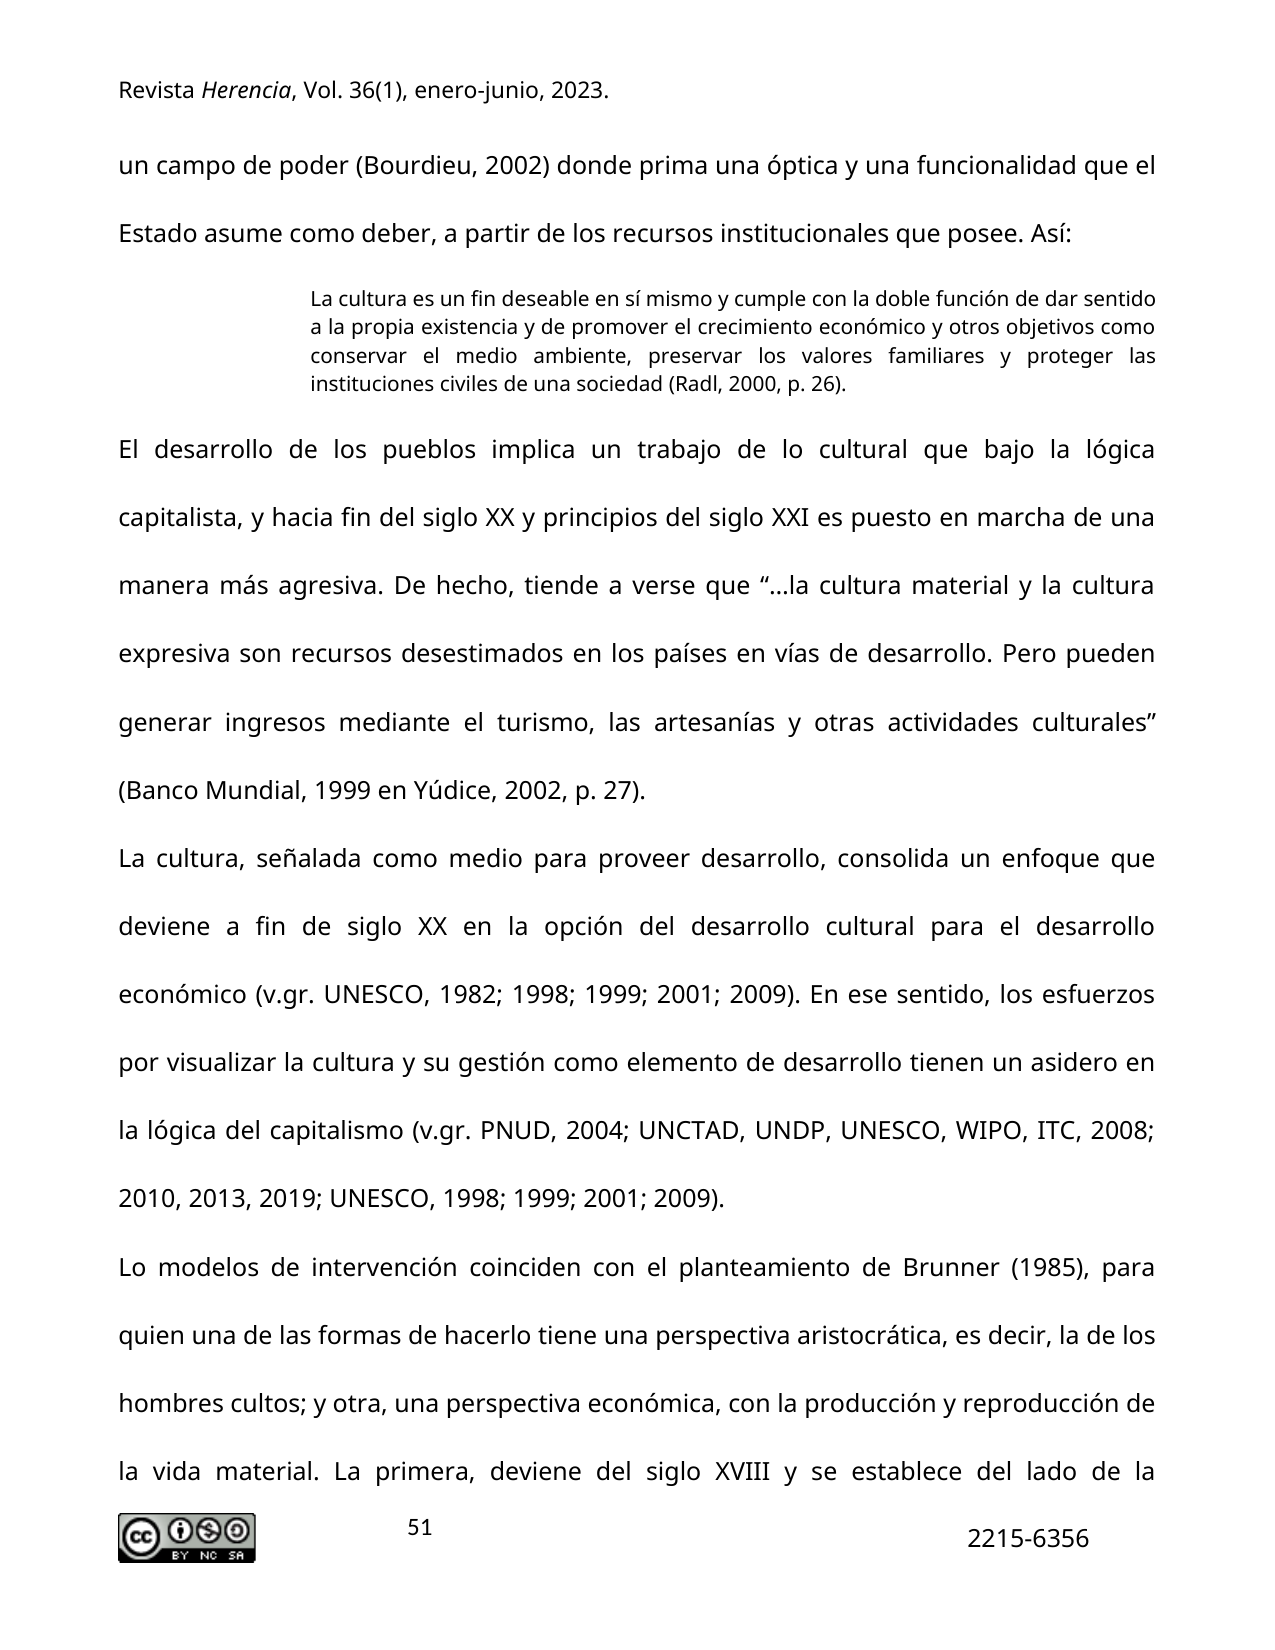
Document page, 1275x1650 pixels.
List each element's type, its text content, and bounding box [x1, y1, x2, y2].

text La cultura es un fin deseable en sí mismo y cumple con la doble función de dar sentido a la propia existencia y de promover el crecimiento económico y otros objetivos como conservar el medio ambiente, preservar los valores familiares y proteger las instituciones civiles de una sociedad (Radl, 2000, p. 26). [310, 284, 1157, 398]
picture [118, 1513, 256, 1563]
text El desarrollo de los pueblos implica un trabajo de lo cultural que bajo la lógica capitalista, y hacia fin del siglo XX y principios del siglo XXI es puesto en marcha de una manera más agresiva. De hecho, tiende a verse que “…la cultura material y la cultura expresiva son recursos desestimados en los países en vías de desarrollo. Pero pueden generar ingresos mediante el turismo, las artesanías y otras actividades culturales” (Banco Mundial, 1999 en Yúdice, 2002, p. 27). [118, 432, 1157, 806]
text La cultura, señalada como medio para proveer desarrollo, consolida un enfoque que deviene a fin de siglo XX en la opción del desarrollo cultural para el desarrollo económico (v.gr. UNESCO, 1982; 1998; 1999; 2001; 2009). En ese sentido, los esfuerzos por visualizar la cultura y su gestión como elemento de desarrollo tienen un asidero en la lógica del capitalismo (v.gr. PNUD, 2004; UNCTAD, UNDP, UNESCO, WIPO, ITC, 2008; 2010, 2013, 2019; UNESCO, 1998; 1999; 2001; 2009). [118, 841, 1157, 1215]
